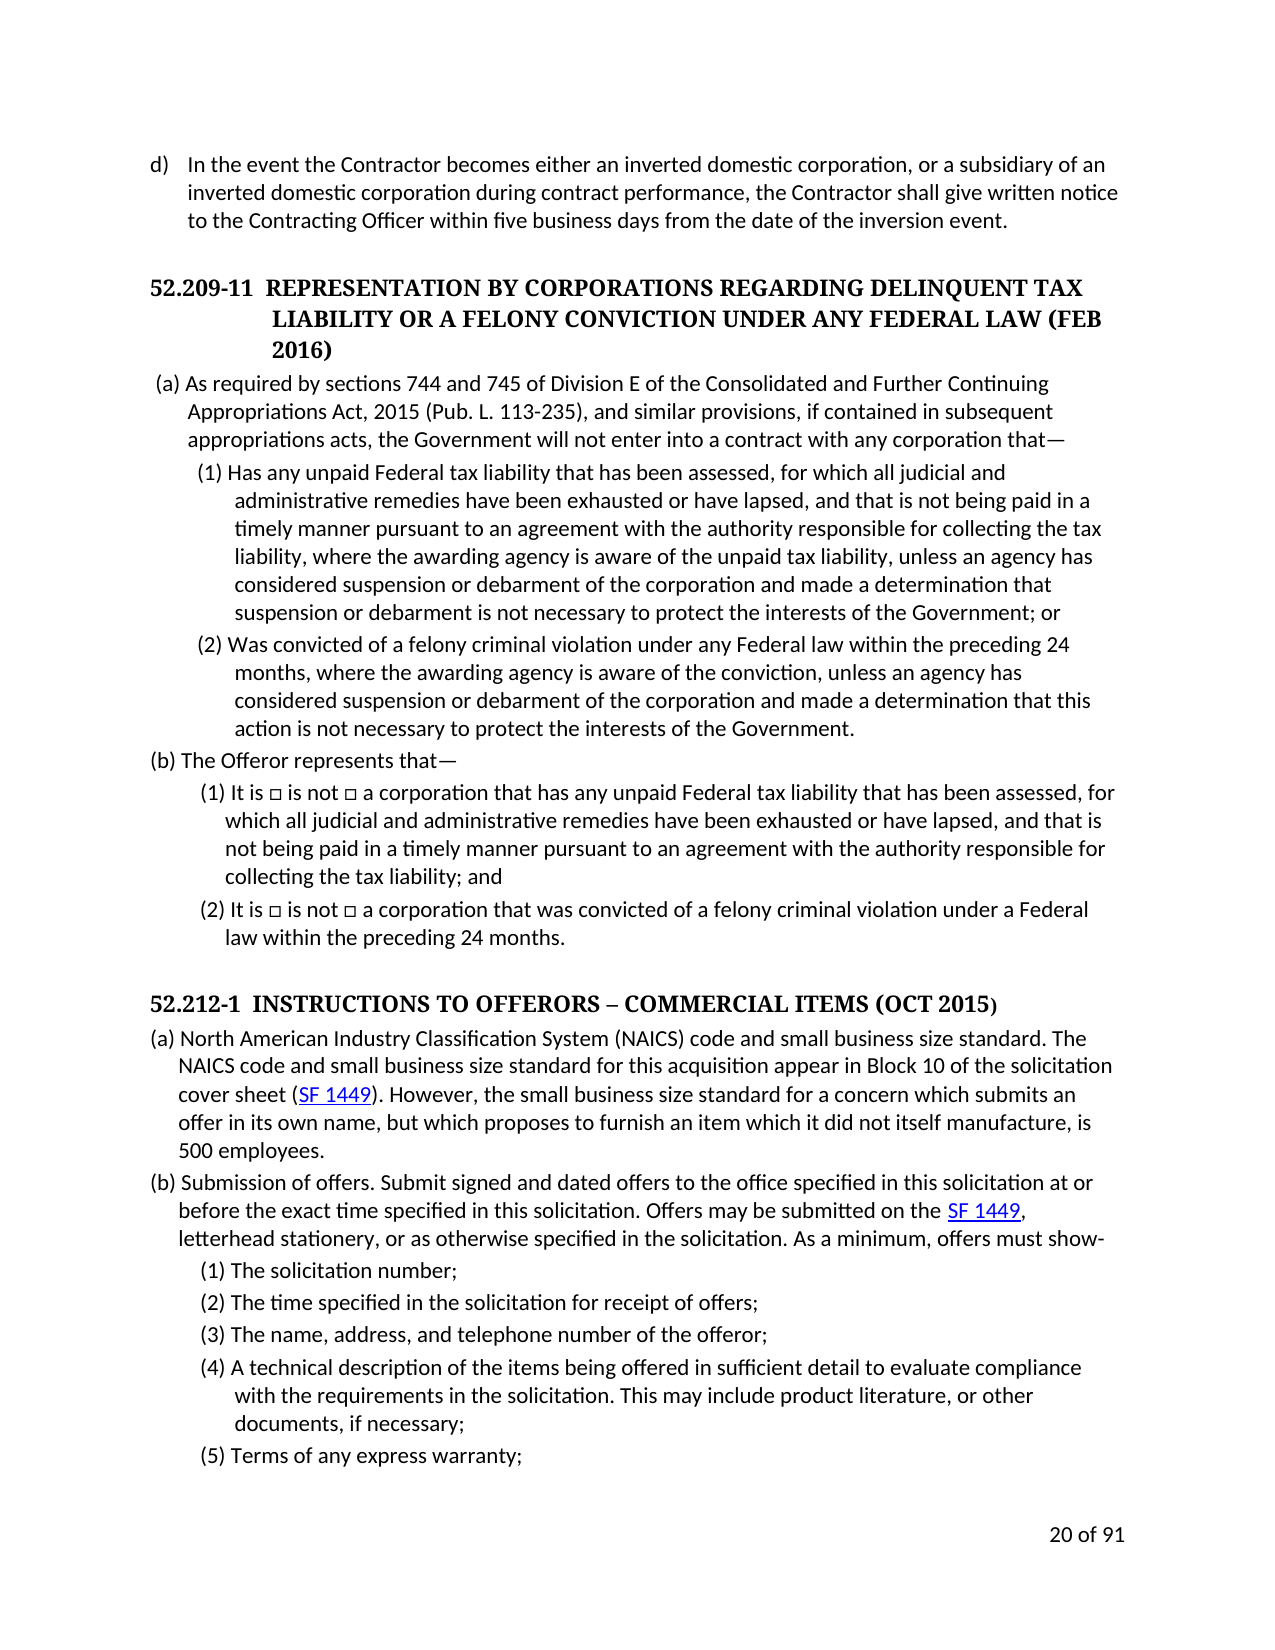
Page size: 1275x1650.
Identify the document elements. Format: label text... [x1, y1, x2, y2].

subtitle 52.209-11 REPRESENTATION BY CORPORATIONS REGARDING DELINQUENT TAX LIABILITY OR A FELONY CONVICTION UNDER ANY FEDERAL LAW (FEB 2016) [150, 272, 1125, 365]
text (4) A technical description of the items being offered in sufficient detail to evaluate compliance with the requirements in the solicitation. This may include product literature, or other documents, if necessary; [200, 1353, 1125, 1437]
text (2) It is □ is not □ a corporation that was convicted of a felony criminal violation under a Federal law within the preceding 24 months. [199, 895, 1125, 951]
text (3) The name, address, and telephone number of the offeror; [150, 1321, 1125, 1348]
text (2) Was convicted of a felony criminal violation under any Federal law within the preceding 24 months, where the awarding agency is aware of the conviction, unless an agency has considered suspension or debarment of the corporation and made a determination that this action is not necessary to protect the interests of the Government. [197, 630, 1125, 742]
text (b) The Offeror represents that— [150, 746, 1125, 774]
text 52.212-1 INSTRUCTIONS TO OFFERORS – COMMERCIAL ITEMS (Oct 2015) [150, 988, 1131, 1019]
text (1) The solicitation number; [150, 1256, 1125, 1284]
text (a) North American Industry Classification System (NAICS) code and small business size standard. The NAICS code and small business size standard for this acquisition appear in Block 10 of the solicitation cover sheet (SF 1449). However, the small business size standard for a concern which submits an offer in its own name, but which proposes to furnish an item which it did not itself manufacture, is 500 employees. [150, 1024, 1125, 1164]
text (b) Submission of offers. Submit signed and dated offers to the office specified in this solicitation at or before the exact time specified in this solicitation. Offers may be submitted on the SF 1449, letterhead stationery, or as otherwise specified in the solicitation. As a minimum, offers must show- [150, 1168, 1125, 1252]
text (5) Terms of any express warranty; [200, 1441, 1125, 1469]
text (2) The time specified in the solicitation for receipt of offers; [150, 1288, 1125, 1316]
text (1) Has any unpaid Federal tax liability that has been assessed, for which all judicial and administrative remedies have been exhausted or have lapsed, and that is not being paid in a timely manner pursuant to an agreement with the authority responsible for collecting the tax liability, where the awarding agency is aware of the unpaid tax liability, unless an agency has considered suspension or debarment of the corporation and made a determination that suspension or debarment is not necessary to protect the interests of the Government; or [197, 458, 1125, 626]
text (a) As required by sections 744 and 745 of Division E of the Consolidated and Further Continuing Appropriations Act, 2015 (Pub. L. 113-235), and similar provisions, if contained in subsequent appropriations acts, the Government will not enter into a contract with any corporation that— [150, 369, 1125, 453]
list In the event the Contractor becomes either an inverted domestic corporation, or a subsidiary of an inverted domestic corporation during contract performance, the Contractor shall give written notice to the Contracting Officer within five business days from the date of the inversion event. [150, 150, 1125, 234]
text (1) It is □ is not □ a corporation that has any unpaid Federal tax liability that has been assessed, for which all judicial and administrative remedies have been exhausted or have lapsed, and that is not being paid in a timely manner pursuant to an agreement with the authority responsible for collecting the tax liability; and [200, 778, 1125, 891]
